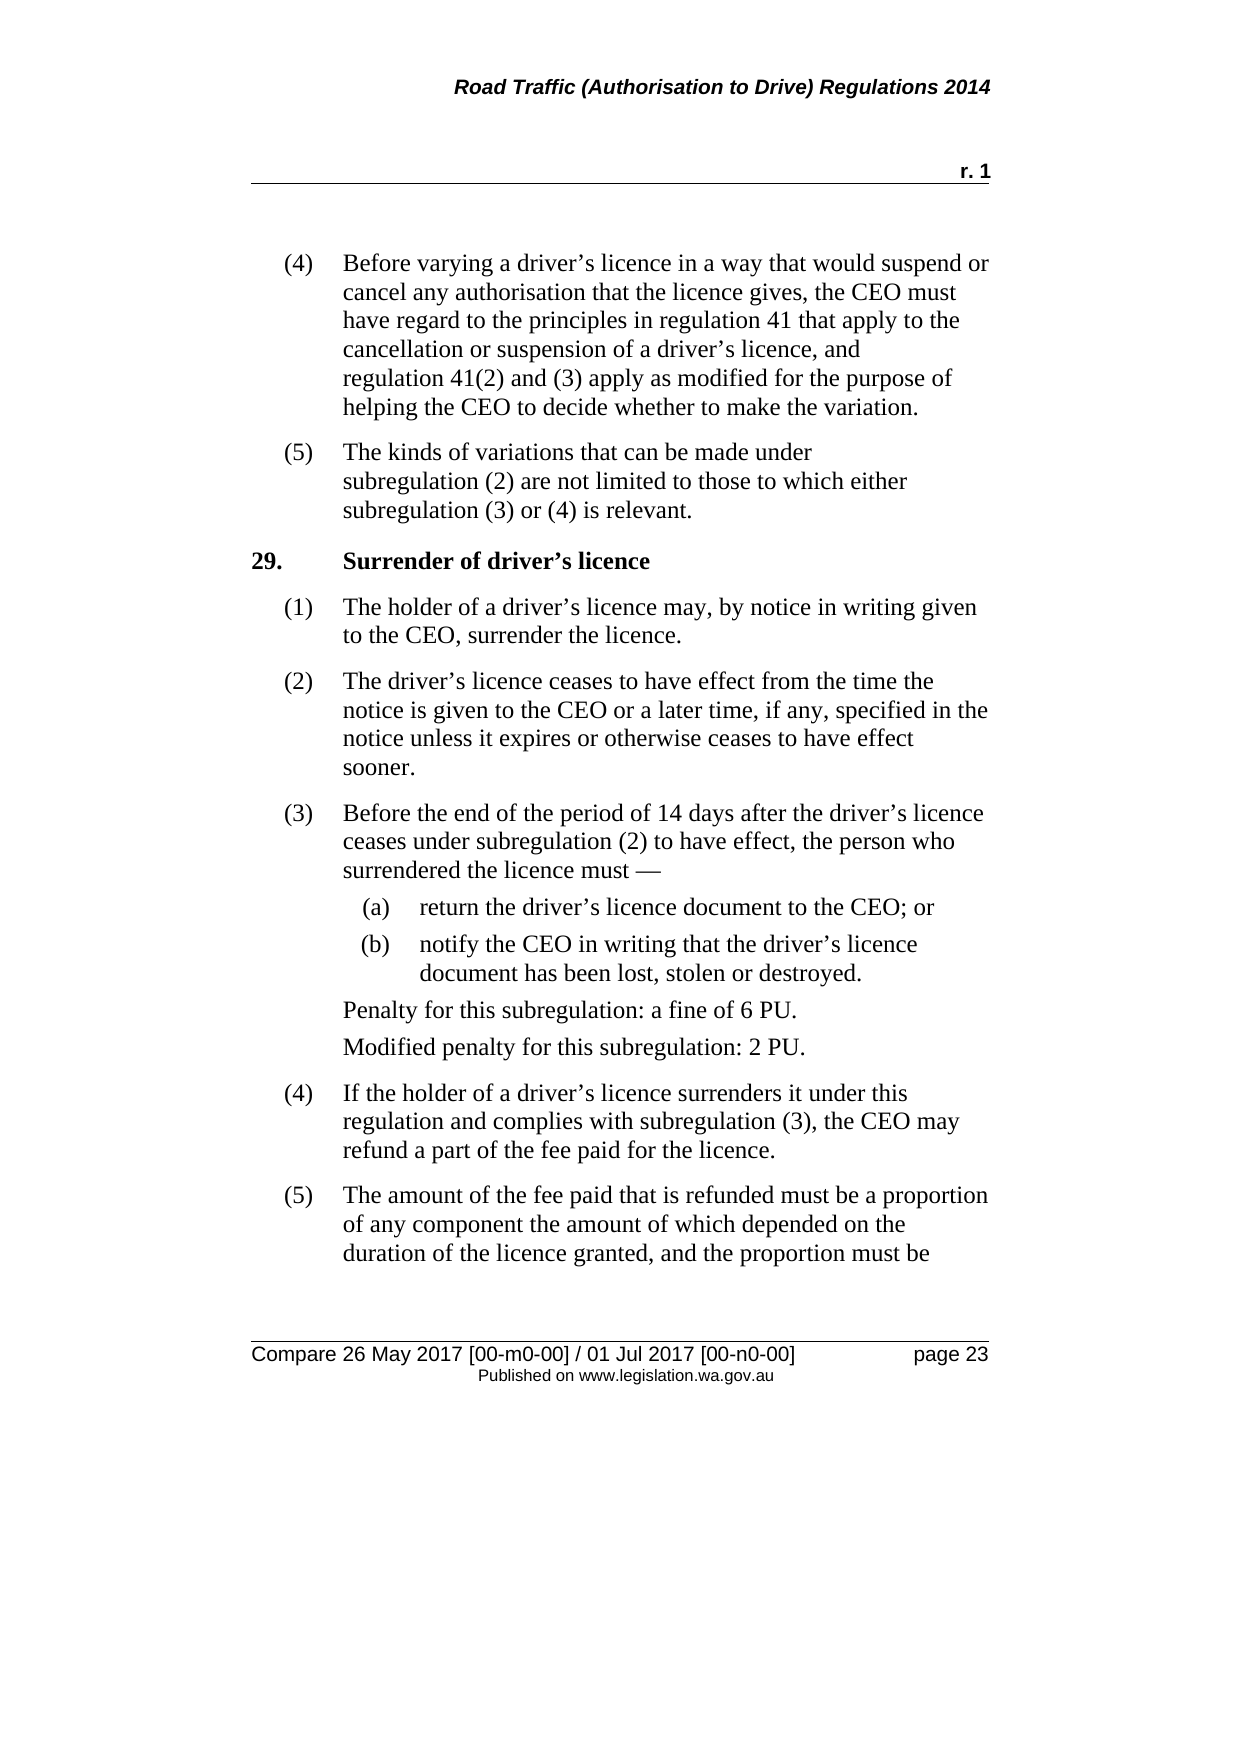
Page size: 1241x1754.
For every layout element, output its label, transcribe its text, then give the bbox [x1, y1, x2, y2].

text Modified penalty for this subregulation: 2 PU. [251, 1032, 989, 1061]
text (3) Before the end of the period of 14 days after the driver’s licence ceases under subregulation (2) to have effect, the person who surrendered the licence must — [251, 798, 989, 884]
text (a) return the driver’s licence document to the CEO; or [251, 892, 989, 921]
text (4) Before varying a driver’s licence in a way that would suspend or cancel any authorisation that the licence gives, the CEO must have regard to the principles in regulation 41 that apply to the cancellation or suspension of a driver’s licence, and regulation 41(2) and (3) apply as modified for the purpose of helping the CEO to decide whether to make the variation. [251, 248, 989, 421]
text (b) notify the CEO in writing that the driver’s licence document has been lost, stolen or destroyed. [251, 929, 989, 987]
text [251, 1181, 989, 1267]
text (1) The holder of a driver’s licence may, by notice in writing given to the CEO, surrender the licence. [251, 592, 989, 649]
text (5) The kinds of variations that can be made under subregulation (2) are not limited to those to which either subregulation (3) or (4) is relevant. [251, 437, 989, 523]
text (2) The driver’s licence ceases to have effect from the time the notice is given to the CEO or a later time, if any, specified in the notice unless it expires or otherwise ceases to have effect sooner. [251, 666, 989, 781]
subtitle 29. Surrender of driver’s licence [251, 546, 989, 575]
text (4) If the holder of a driver’s licence surrenders it under this regulation and complies with subregulation (3), the CEO may refund a part of the fee paid for the licence. [251, 1078, 989, 1164]
text Penalty for this subregulation: a fine of 6 PU. [251, 995, 989, 1024]
